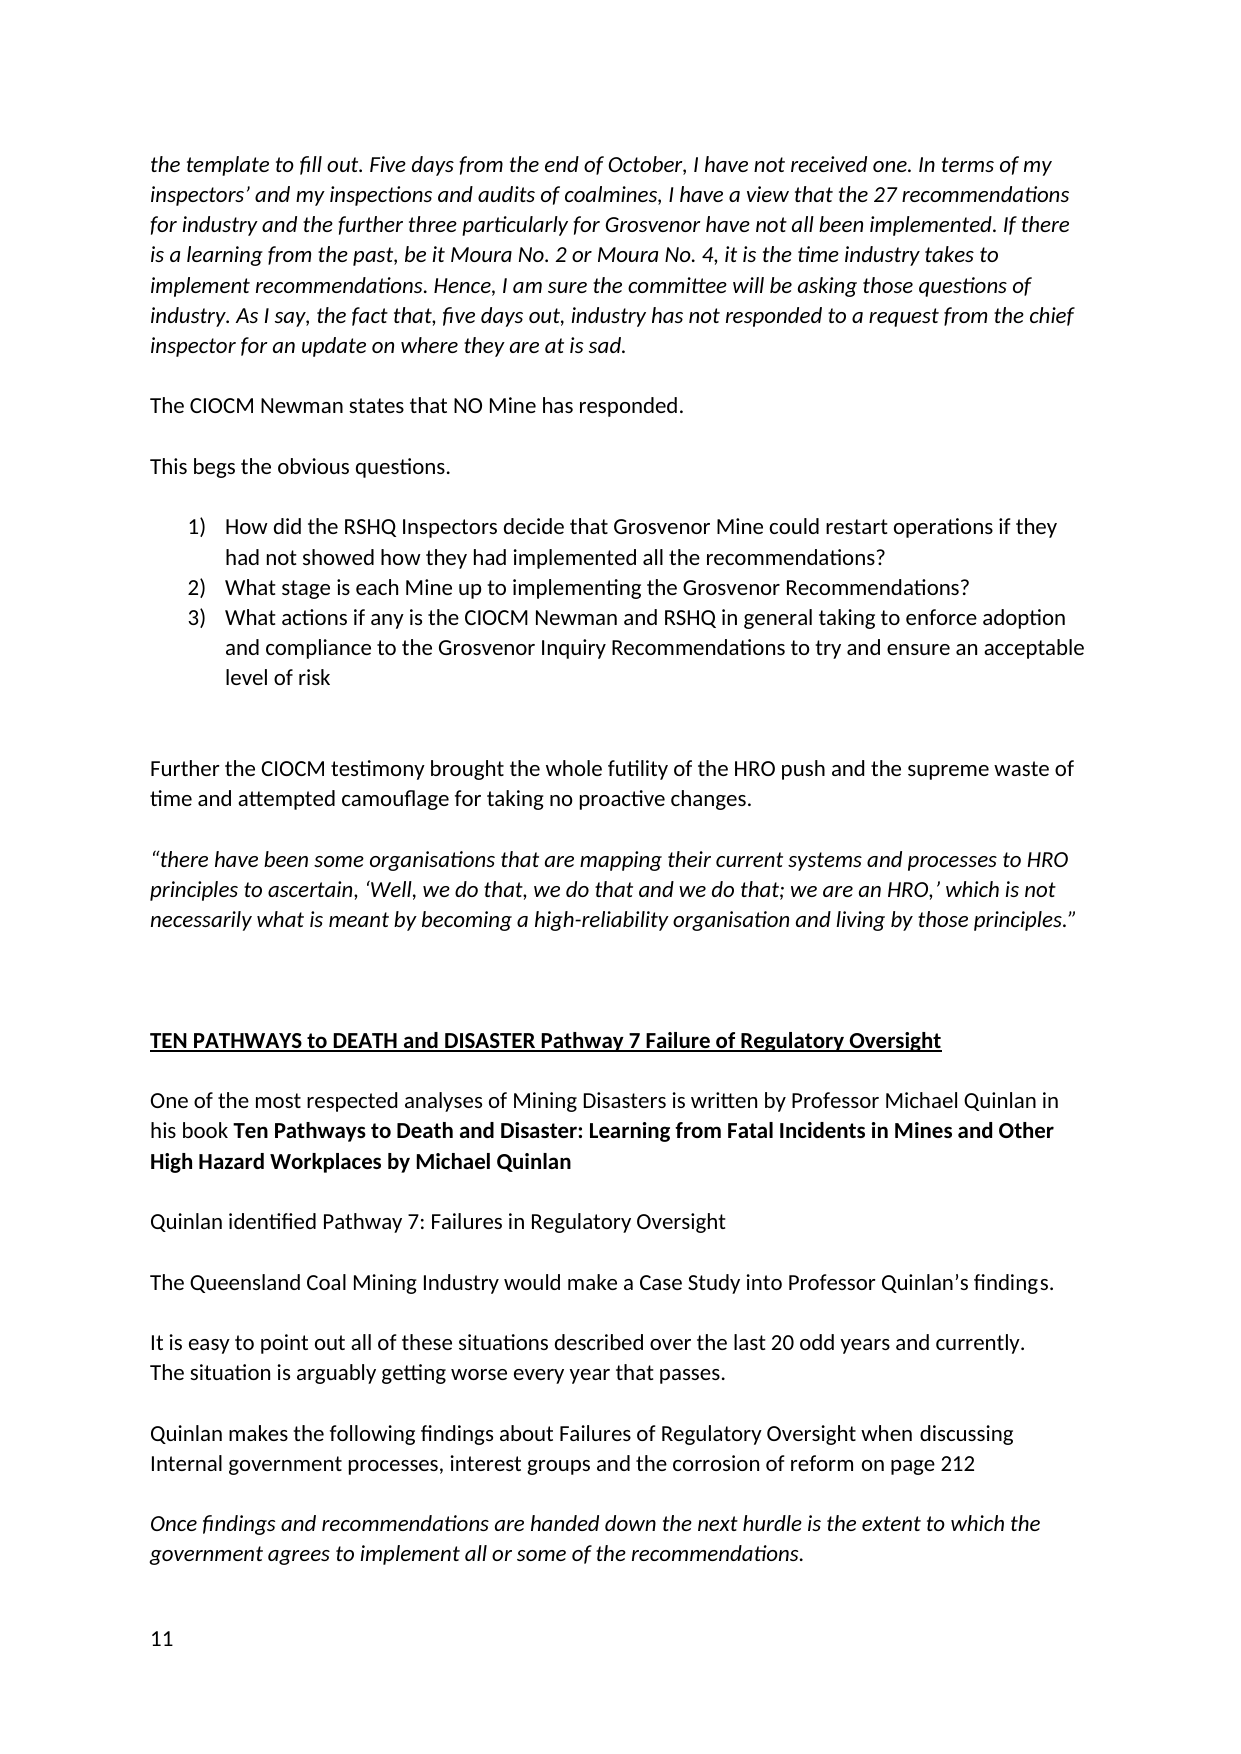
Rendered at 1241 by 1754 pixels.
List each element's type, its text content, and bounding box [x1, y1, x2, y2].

text Once findings and recommendations are handed down the next hurdle is the extent to which the government agrees to implement all or some of the recommendations. [150, 1509, 1090, 1568]
text The situation is arguably getting worse every year that passes. [150, 1358, 1090, 1386]
list How did the RSHQ Inspectors decide that Grosvenor Mine could restart operations if they had not showed how they had implemented all the recommendations? [187, 512, 1090, 571]
text One of the most respected analyses of Mining Disasters is written by Professor Michael Quinlan in his book Ten Pathways to Death and Disaster: Learning from Fatal Incidents in Mines and Other High Hazard Workplaces by Michael Quinlan [150, 1086, 1090, 1175]
text The Queensland Coal Mining Industry would make a Case Study into Professor Quinlan’s findings. [150, 1268, 1090, 1296]
text Further the CIOCM testimony brought the whole futility of the HRO push and the supreme waste of time and attempted camouflage for taking no proactive changes. [150, 754, 1090, 812]
list What stage is each Mine up to implementing the Grosvenor Recommendations? [187, 573, 1090, 601]
text The CIOCM Newman states that NO Mine has responded. [150, 392, 1090, 420]
text TEN PATHWAYS to DEATH and DISASTER Pathway 7 Failure of Regulatory Oversight [150, 1026, 1090, 1054]
text Quinlan makes the following findings about Failures of Regulatory Oversight when discussing Internal government processes, interest groups and the corrosion of reform on page 212 [150, 1419, 1090, 1477]
text Quinlan identified Pathway 7: Failures in Regulatory Oversight [150, 1207, 1090, 1235]
text This begs the obvious questions. [150, 452, 1090, 480]
text “there have been some organisations that are mapping their current systems and processes to HRO principles to ascertain, ‘Well, we do that, we do that and we do that; we are an HRO,’ which is not necessarily what is meant by becoming a high-reliability organisation and living by those principles.” [150, 845, 1090, 933]
list What actions if any is the CIOCM Newman and RSHQ in general taking to enforce adoption and compliance to the Grosvenor Inquiry Recommendations to try and ensure an acceptable level of risk [187, 603, 1090, 692]
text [150, 150, 1090, 359]
text It is easy to point out all of these situations described over the last 20 odd years and currently. [150, 1328, 1090, 1356]
